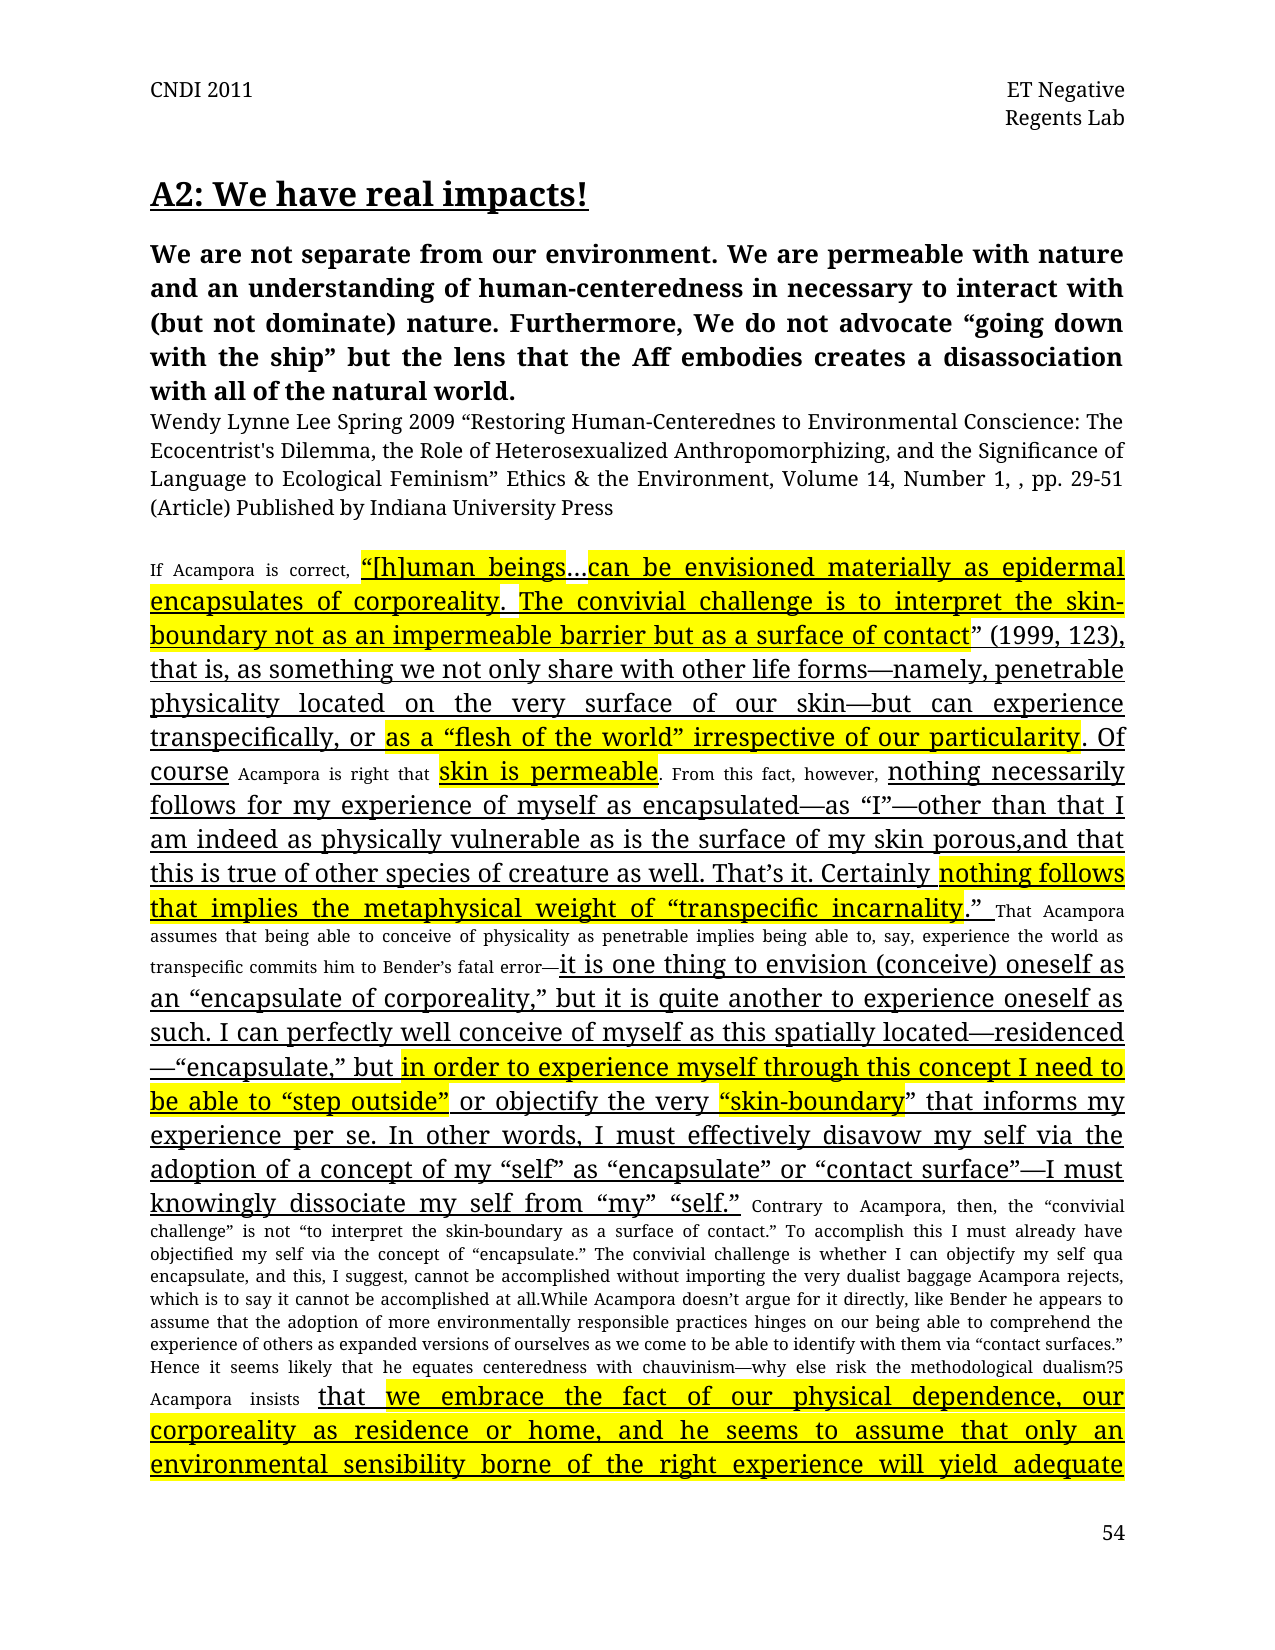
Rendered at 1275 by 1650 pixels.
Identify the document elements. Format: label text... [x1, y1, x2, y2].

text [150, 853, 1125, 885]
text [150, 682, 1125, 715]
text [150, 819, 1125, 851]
subtitle We are not separate from our environment. We are permeable with nature and an understanding of human-centeredness in necessary to interact with (but not dominate) nature. Furthermore, We do not advocate “going down with the ship” but the lens that the Aff embodies creates a disassociation with all of the natural world. [150, 237, 1125, 407]
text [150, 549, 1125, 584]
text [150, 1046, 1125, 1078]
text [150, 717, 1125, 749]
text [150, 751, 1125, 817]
text Wendy Lynne Lee Spring 2009 “Restoring Human-Centerednes to Environmental Conscience: The Ecocentrist's Dilemma, the Role of Heterosexualized Anthropomorphizing, and the Significance of Language to Ecological Feminism” Ethics & the Environment, Volume 14, Number 1, , pp. 29-51 (Article) Published by Indiana University Press [150, 407, 1125, 521]
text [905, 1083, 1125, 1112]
subtitle A2: We have real impacts! [150, 171, 1125, 216]
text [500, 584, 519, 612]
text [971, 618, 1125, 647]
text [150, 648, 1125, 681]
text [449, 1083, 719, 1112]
